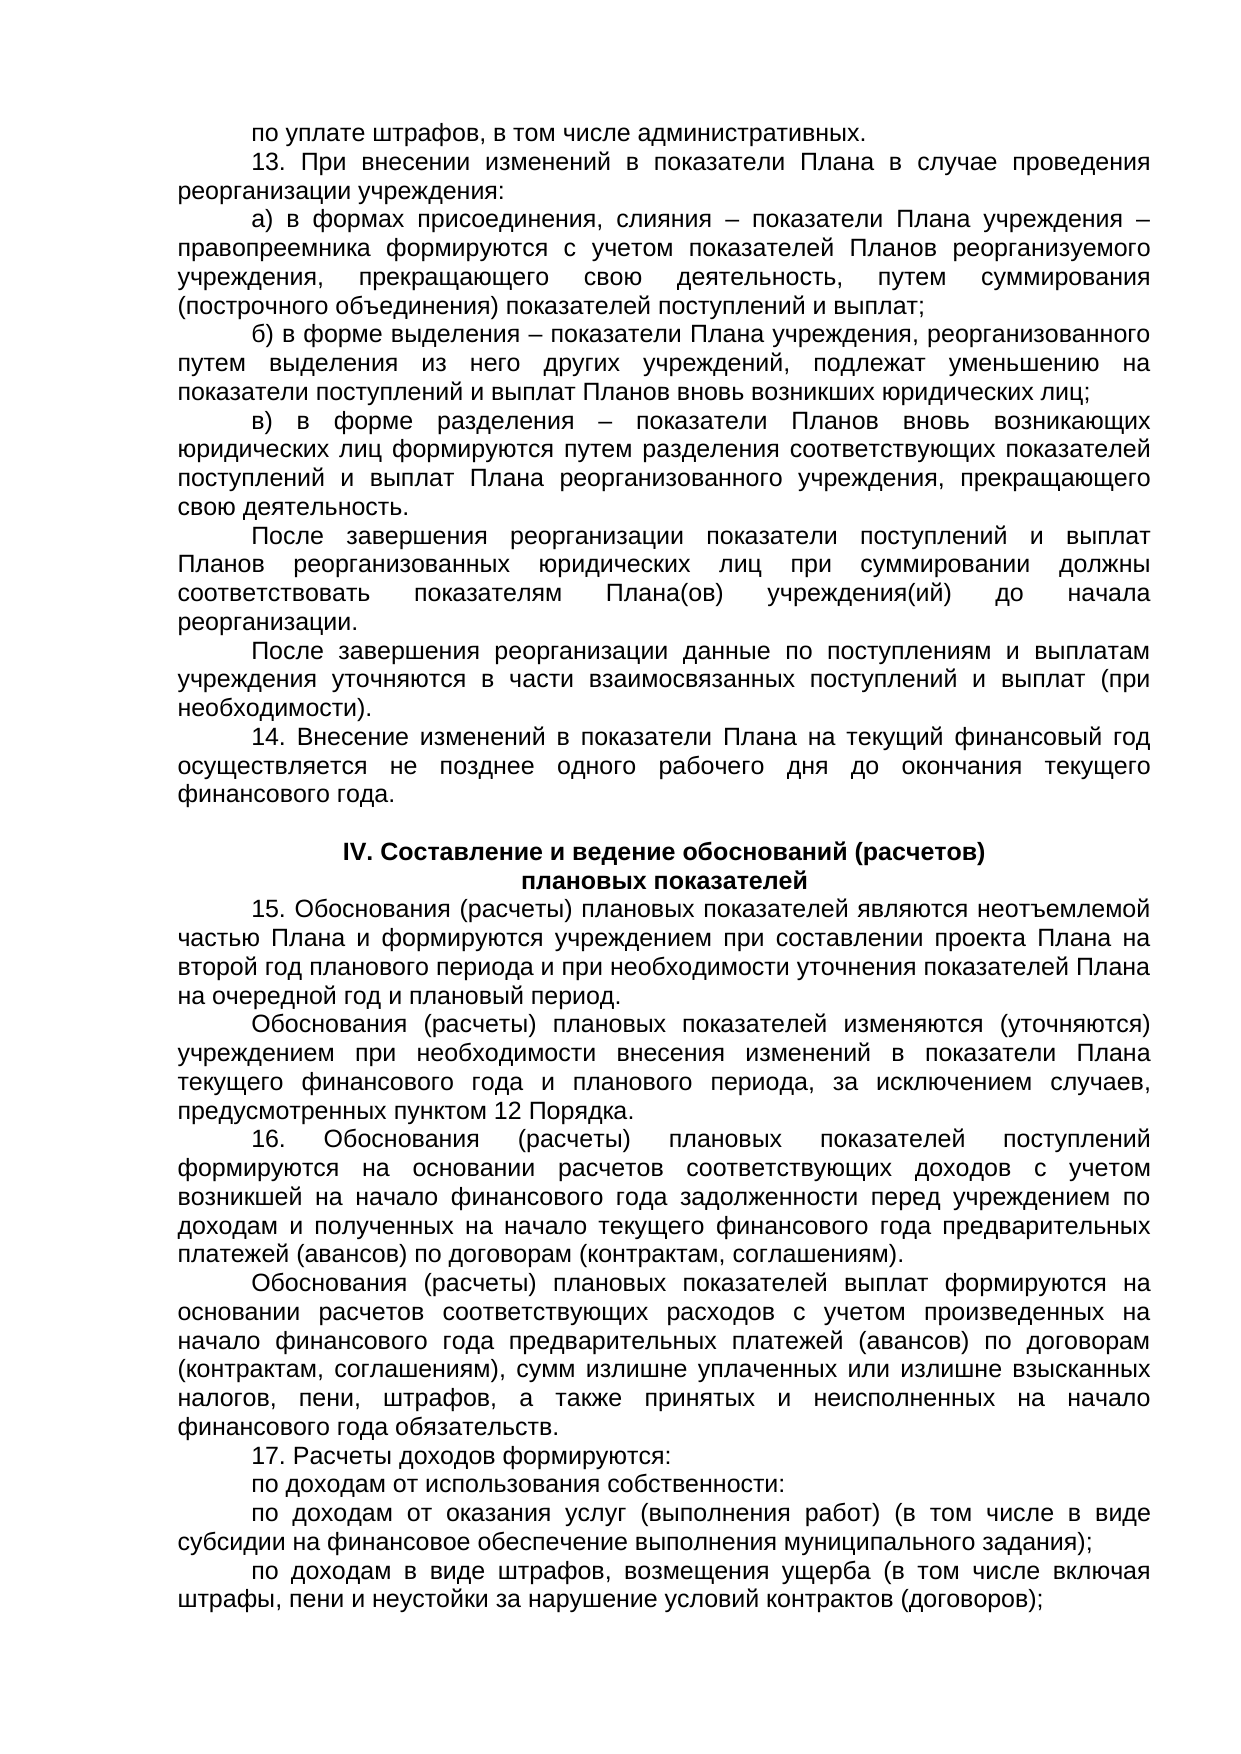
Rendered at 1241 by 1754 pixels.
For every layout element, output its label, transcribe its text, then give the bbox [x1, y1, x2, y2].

text по доходам от оказания услуг (выполнения работ) (в том числе в виде субсидии на финансовое обеспечение выполнения муниципального задания); [177, 1498, 1152, 1556]
text 13. При внесении изменений в показатели Плана в случае проведения реорганизации учреждения: [177, 147, 1152, 204]
text Обоснования (расчеты) плановых показателей изменяются (уточняются) учреждением при необходимости внесения изменений в показатели Плана текущего финансового года и планового периода, за исключением случаев, предусмотренных пунктом 12 Порядка. [177, 1009, 1152, 1124]
title IV. Составление и ведение обоснований (расчетов) [177, 837, 1152, 866]
text б) в форме выделения – показатели Плана учреждения, реорганизованного путем выделения из него других учреждений, подлежат уменьшению на показатели поступлений и выплат Планов вновь возникших юридических лиц; [177, 319, 1152, 406]
text по доходам от использования собственности: [177, 1469, 1152, 1498]
text 14. Внесение изменений в показатели Плана на текущий финансовый год осуществляется не позднее одного рабочего дня до окончания текущего финансового года. [177, 722, 1152, 808]
text 17. Расчеты доходов формируются: [177, 1441, 1152, 1469]
text Обоснования (расчеты) плановых показателей выплат формируются на основании расчетов соответствующих расходов с учетом произведенных на начало финансового года предварительных платежей (авансов) по договорам (контрактам, соглашениям), сумм излишне уплаченных или излишне взысканных налогов, пени, штрафов, а также принятых и неисполненных на начало финансового года обязательств. [177, 1268, 1152, 1441]
title плановых показателей [177, 866, 1152, 894]
text по доходам в виде штрафов, возмещения ущерба (в том числе включая штрафы, пени и неустойки за нарушение условий контрактов (договоров); [177, 1556, 1152, 1613]
text а) в формах присоединения, слияния – показатели Плана учреждения – правопреемника формируются с учетом показателей Планов реорганизуемого учреждения, прекращающего свою деятельность, путем суммирования (построчного объединения) показателей поступлений и выплат; [177, 204, 1152, 319]
text После завершения реорганизации данные по поступлениям и выплатам учреждения уточняются в части взаимосвязанных поступлений и выплат (при необходимости). [177, 636, 1152, 722]
text в) в форме разделения – показатели Планов вновь возникающих юридических лиц формируются путем разделения соответствующих показателей поступлений и выплат Плана реорганизованного учреждения, прекращающего свою деятельность. [177, 406, 1152, 521]
text После завершения реорганизации показатели поступлений и выплат Планов реорганизованных юридических лиц при суммировании должны соответствовать показателям Плана(ов) учреждения(ий) до начала реорганизации. [177, 521, 1152, 636]
text 16. Обоснования (расчеты) плановых показателей поступлений формируются на основании расчетов соответствующих доходов с учетом возникшей на начало финансового года задолженности перед учреждением по доходам и полученных на начало текущего финансового года предварительных платежей (авансов) по договорам (контрактам, соглашениям). [177, 1124, 1152, 1268]
text по уплате штрафов, в том числе административных. [177, 118, 1152, 147]
text 15. Обоснования (расчеты) плановых показателей являются неотъемлемой частью Плана и формируются учреждением при составлении проекта Плана на второй год планового периода и при необходимости уточнения показателей Плана на очередной год и плановый период. [177, 894, 1152, 1009]
